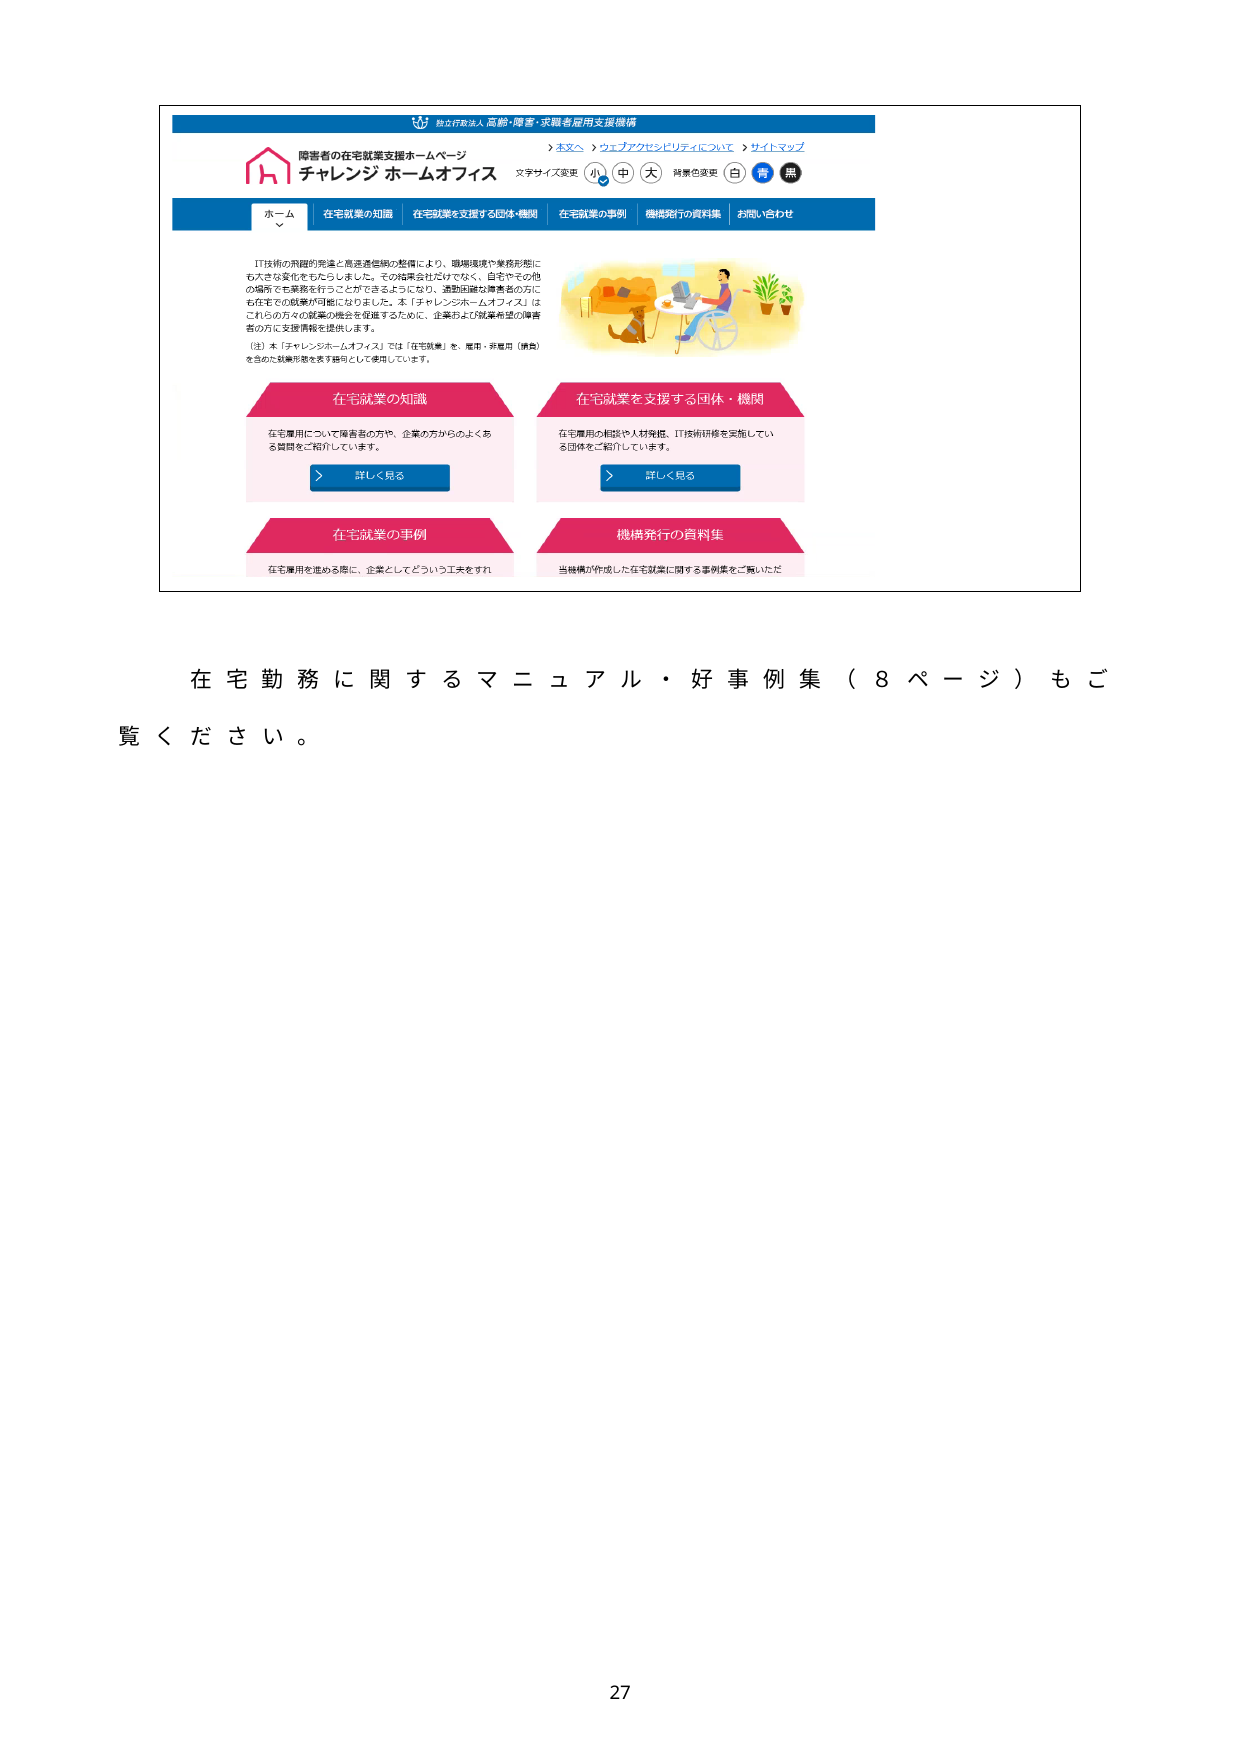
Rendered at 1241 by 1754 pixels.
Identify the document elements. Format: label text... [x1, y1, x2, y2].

text 在宅勤務に関するマニュアル・好事例集（８ページ）もご覧ください。 [118, 649, 1122, 763]
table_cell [160, 106, 1080, 591]
picture [172, 115, 876, 577]
